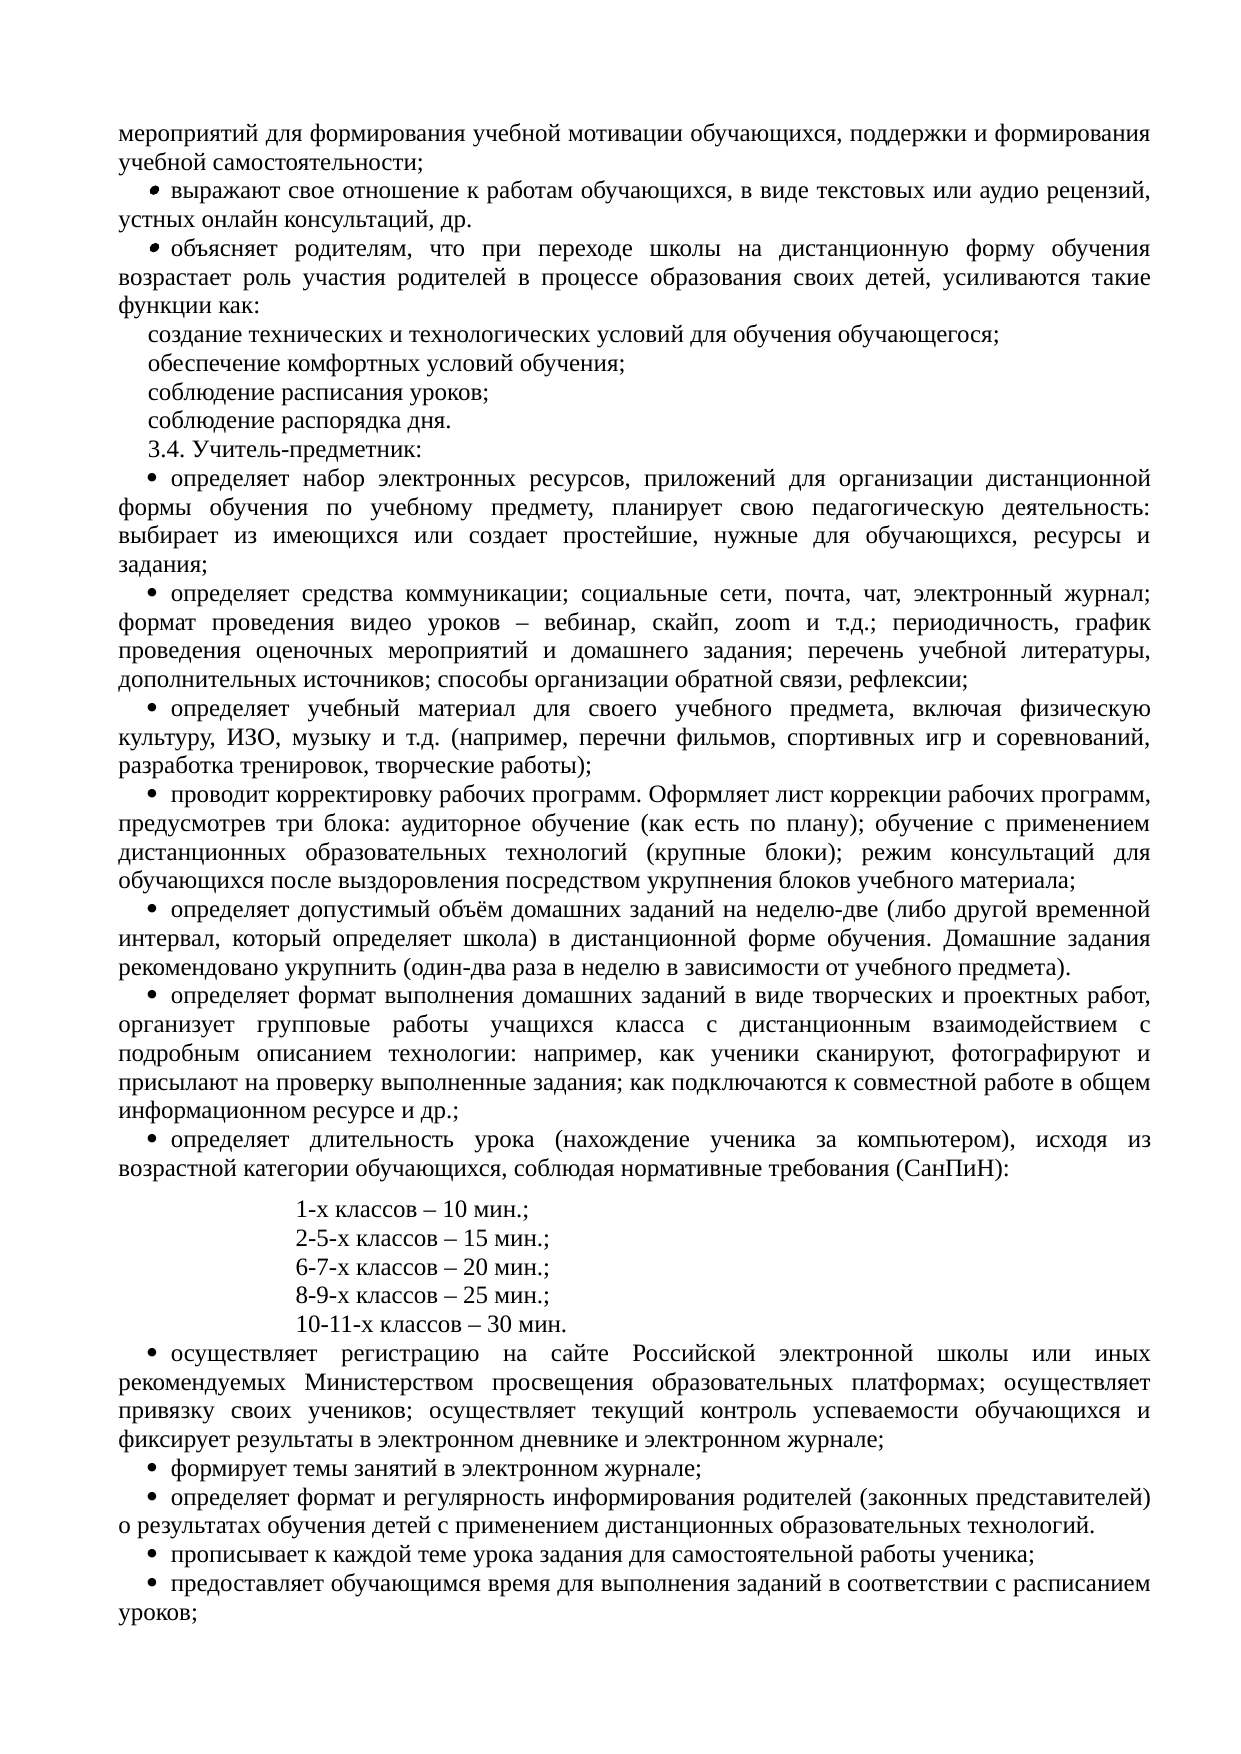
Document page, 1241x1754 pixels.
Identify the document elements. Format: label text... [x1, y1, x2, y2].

list определяет длительность урока (нахождение ученика за компьютером), исходя из возрастной категории обучающихся, соблюдая нормативные требования (СанПиН): [118, 1124, 1152, 1182]
text 6-7-х классов – 20 мин.; [118, 1252, 1152, 1281]
text соблюдение расписания уроков; [148, 377, 1152, 406]
list выражают свое отношение к работам обучающихся, в виде текстовых или аудио рецензий, устных онлайн консультаций, др. [118, 176, 1152, 233]
text соблюдение распорядка дня. [148, 406, 1152, 434]
text 10-11-х классов – 30 мин. [118, 1309, 1152, 1338]
list определяет допустимый объём домашних заданий на неделю-две (либо другой временной интервал, который определяет школа) в дистанционной форме обучения. Домашние задания рекомендовано укрупнить (один-два раза в неделю в зависимости от учебного предмета). [118, 894, 1152, 981]
text 8-9-х классов – 25 мин.; [118, 1281, 1152, 1309]
text 2-5-х классов – 15 мин.; [118, 1223, 1152, 1252]
list объясняет родителям, что при переходе школы на дистанционную форму обучения возрастает роль участия родителей в процессе образования своих детей, усиливаются такие функции как: [118, 233, 1152, 319]
list проводит корректировку рабочих программ. Оформляет лист коррекции рабочих программ, предусмотрев три блока: аудиторное обучение (как есть по плану); обучение с применением дистанционных образовательных технологий (крупные блоки); режим консультаций для обучающихся после выздоровления посредством укрупнения блоков учебного материала; [118, 779, 1152, 894]
list прописывает к каждой теме урока задания для самостоятельной работы ученика; [118, 1539, 1152, 1568]
list определяет формат и регулярность информирования родителей (законных представителей) о результатах обучения детей с применением дистанционных образовательных технологий. [118, 1482, 1152, 1539]
list осуществляет регистрацию на сайте Российской электронной школы или иных рекомендуемых Министерством просвещения образовательных платформах; осуществляет привязку своих учеников; осуществляет текущий контроль успеваемости обучающихся и фиксирует результаты в электронном дневнике и электронном журнале; [118, 1338, 1152, 1453]
text 1-х классов – 10 мин.; [118, 1194, 1152, 1223]
list формирует темы занятий в электронном журнале; [118, 1453, 1152, 1482]
list определяет средства коммуникации; социальные сети, почта, чат, электронный журнал; формат проведения видео уроков – вебинар, скайп, zoom и т.д.; периодичность, график проведения оценочных мероприятий и домашнего задания; перечень учебной литературы, дополнительных источников; способы организации обратной связи, рефлексии; [118, 578, 1152, 693]
list предоставляет обучающимся время для выполнения заданий в соответствии с расписанием уроков; [118, 1568, 1152, 1626]
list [118, 118, 1152, 176]
text создание технических и технологических условий для обучения обучающегося; [148, 319, 1152, 348]
text 3.4. Учитель-предметник: [118, 434, 1152, 463]
text обеспечение комфортных условий обучения; [148, 348, 1152, 377]
list определяет набор электронных ресурсов, приложений для организации дистанционной формы обучения по учебному предмету, планирует свою педагогическую деятельность: выбирает из имеющихся или создает простейшие, нужные для обучающихся, ресурсы и задания; [118, 463, 1152, 578]
list определяет формат выполнения домашних заданий в виде творческих и проектных работ, организует групповые работы учащихся класса с дистанционным взаимодействием с подробным описанием технологии: например, как ученики сканируют, фотографируют и присылают на проверку выполненные задания; как подключаются к совместной работе в общем информационном ресурсе и др.; [118, 981, 1152, 1124]
list определяет учебный материал для своего учебного предмета, включая физическую культуру, ИЗО, музыку и т.д. (например, перечни фильмов, спортивных игр и соревнований, разработка тренировок, творческие работы); [118, 693, 1152, 779]
